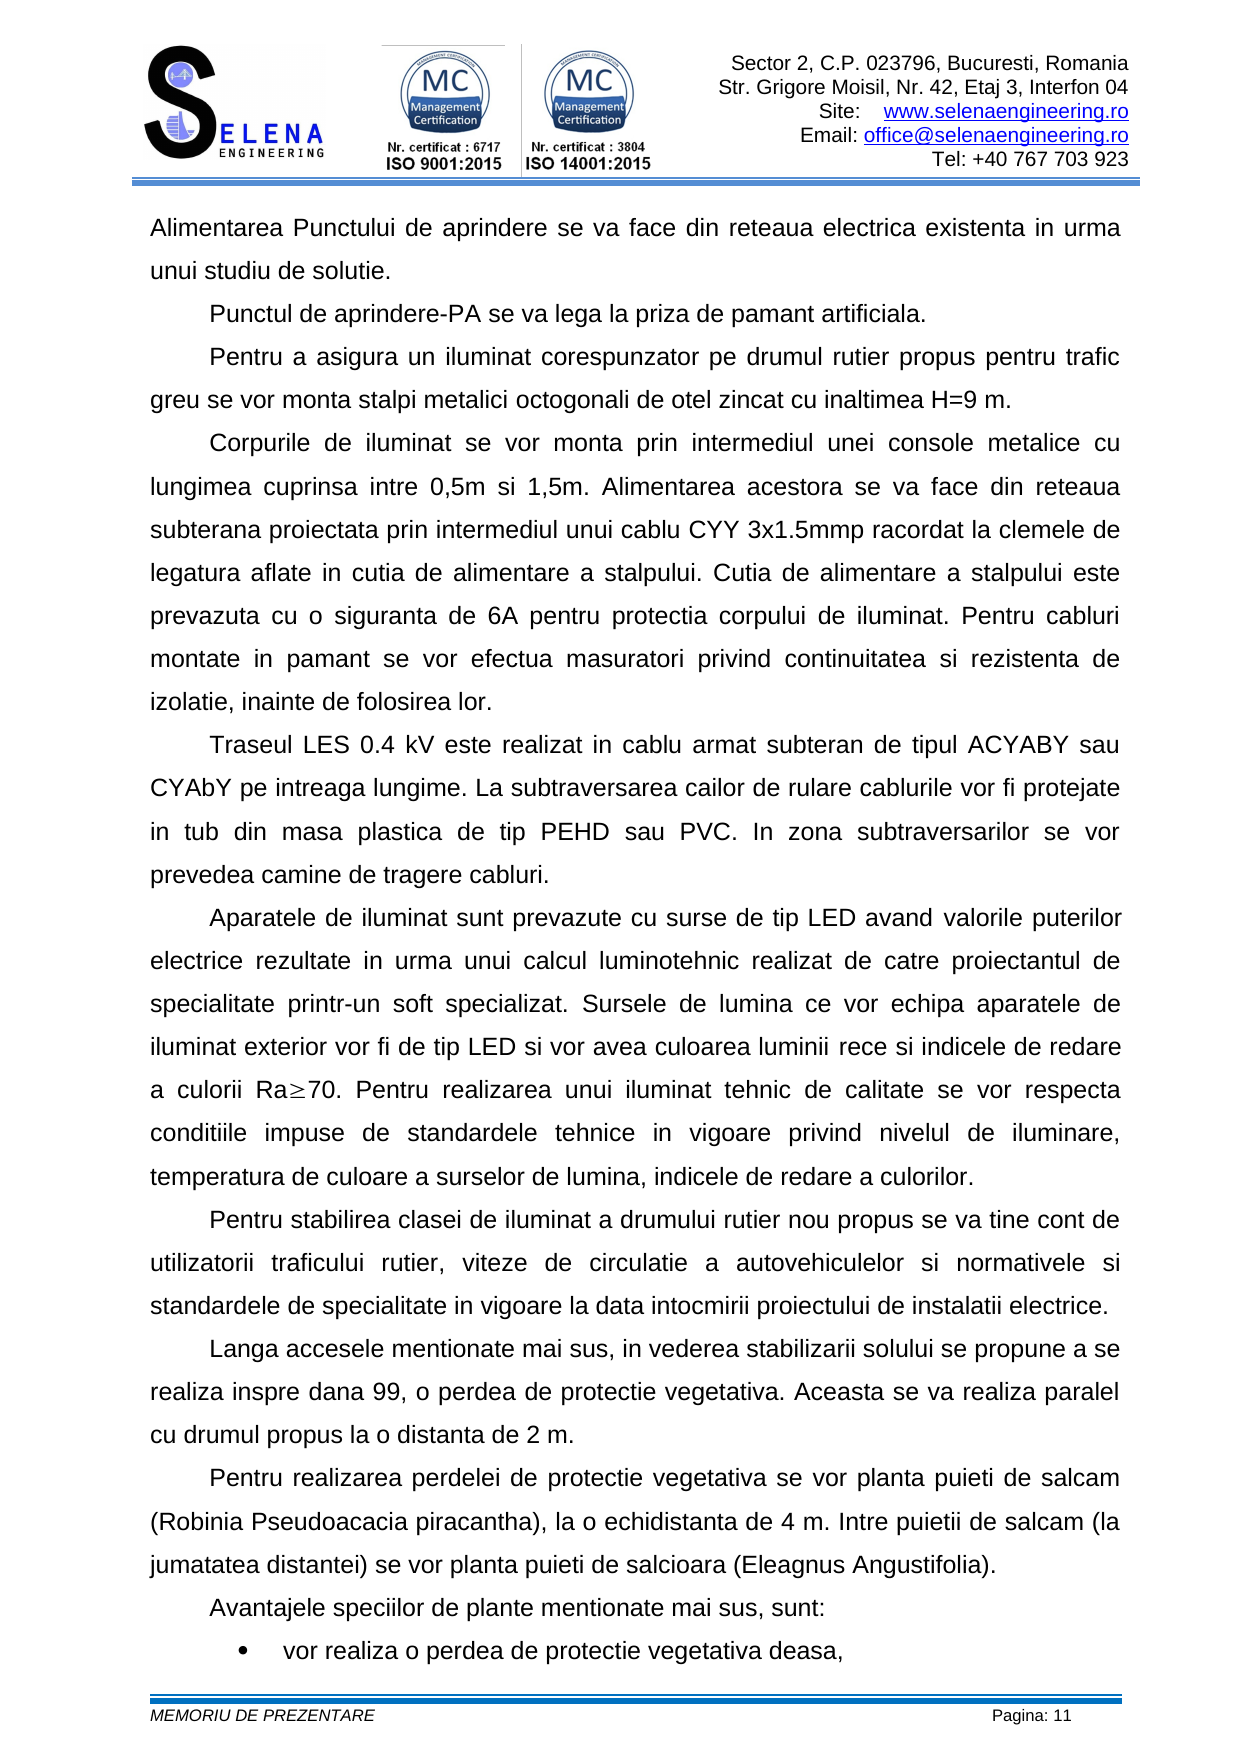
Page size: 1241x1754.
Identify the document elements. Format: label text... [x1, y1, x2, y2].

picture [381, 44, 655, 177]
text Langa accesele mentionate mai sus, in vederea stabilizarii solului se propune a se realiza inspre dana 99, o perdea de protectie vegetativa. Aceasta se va realiza paralel cu drumul propus la o distanta de 2 m. [150, 1334, 1122, 1449]
text Aparatele de iluminat sunt prevazute cu surse de tip LED avand valorile puterilor electrice rezultate in urma unui calcul luminotehnic realizat de catre proiectantul de specialitate printr-un soft specializat. Sursele de lumina ce vor echipa aparatele de iluminat exterior vor fi de tip LED si vor avea culoarea luminii rece si indicele de redare a culorii Ra70. Pentru realizarea unui iluminat tehnic de calitate se vor respecta conditiile impuse de standardele tehnice in vigoare privind nivelul de iluminare, temperatura de culoare a surselor de lumina, indicele de redare a culorilor. [150, 903, 1122, 1190]
text Pentru stabilirea clasei de iluminat a drumului rutier nou propus se va tine cont de utilizatorii traficului rutier, viteze de circulatie a autovehiculelor si normativele si standardele de specialitate in vigoare la data intocmirii proiectului de instalatii electrice. [150, 1205, 1122, 1320]
text Avantajele speciilor de plante mentionate mai sus, sunt: [150, 1593, 1122, 1622]
text Corpurile de iluminat se vor monta prin intermediul unei console metalice cu lungimea cuprinsa intre 0,5m si 1,5m. Alimentarea acestora se va face din reteaua subterana proiectata prin intermediul unui cablu CYY 3x1.5mmp racordat la clemele de legatura aflate in cutia de alimentare a stalpului. Cutia de alimentare a stalpului este prevazuta cu o siguranta de 6A pentru protectia corpului de iluminat. Pentru cabluri montate in pamant se vor efectua masuratori privind continuitatea si rezistenta de izolatie, inainte de folosirea lor. [150, 428, 1122, 716]
list vor realiza o perdea de protectie vegetativa deasa, [239, 1636, 1122, 1665]
picture [143, 44, 326, 160]
text Punctul de aprindere-PA se va lega la priza de pamant artificiala. [150, 299, 1122, 328]
text Pentru realizarea perdelei de protectie vegetativa se vor planta puieti de salcam (Robinia Pseudoacacia piracantha), la o echidistanta de 4 m. Intre puietii de salcam (la jumatatea distantei) se vor planta puieti de salcioara (Eleagnus Angustifolia). [150, 1463, 1122, 1578]
text Pentru a asigura un iluminat corespunzator pe drumul rutier propus pentru trafic greu se vor monta stalpi metalici octogonali de otel zincat cu inaltimea H=9 m. [150, 342, 1122, 414]
text Traseul LES 0.4 kV este realizat in cablu armat subteran de tipul ACYABY sau CYAbY pe intreaga lungime. La subtraversarea cailor de rulare cablurile vor fi protejate in tub din masa plastica de tip PEHD sau PVC. In zona subtraversarilor se vor prevedea camine de tragere cabluri. [150, 730, 1122, 888]
